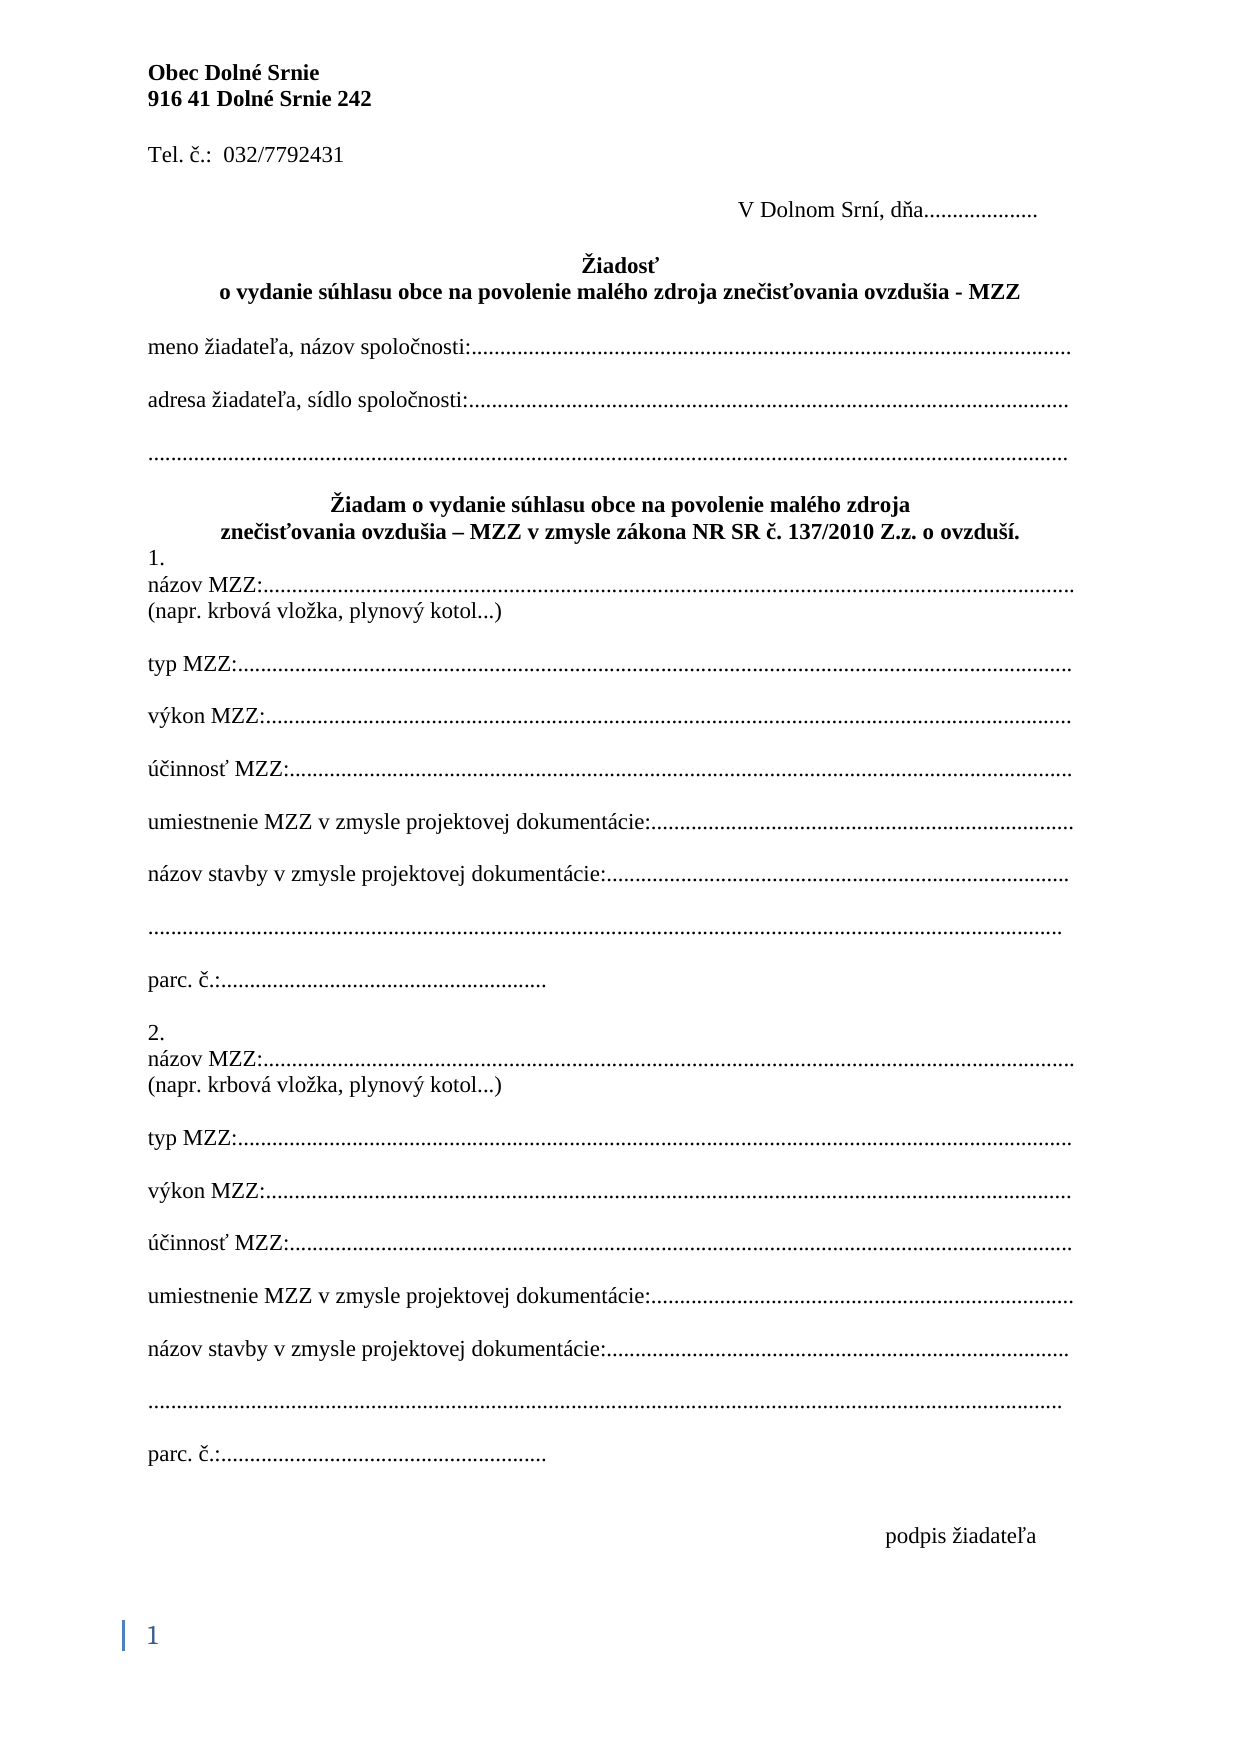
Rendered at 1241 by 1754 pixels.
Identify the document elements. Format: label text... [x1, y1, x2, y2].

subtitle o vydanie súhlasu obce na povolenie malého zdroja znečisťovania ovzdušia - MZZ [148, 278, 1093, 305]
text adresa žiadateľa, sídlo spoločnosti:......................................................................................................... [148, 386, 1093, 412]
text meno žiadateľa, názov spoločnosti:......................................................................................................... [148, 333, 1093, 360]
text Žiadam o vydanie súhlasu obce na povolenie malého zdroja [148, 492, 1093, 518]
text typ MZZ:.................................................................................................................................................. [148, 1124, 1093, 1150]
text Tel. č.: 032/7792431 [148, 141, 1093, 167]
text umiestnenie MZZ v zmysle projektovej dokumentácie:.......................................................................... [148, 808, 1093, 834]
text výkon MZZ:............................................................................................................................................. [148, 1177, 1093, 1203]
text podpis žiadateľa [811, 1522, 1093, 1548]
text 2. [148, 1019, 1093, 1045]
text parc. č.:......................................................... [148, 966, 1093, 992]
subtitle Žiadosť [148, 252, 1093, 278]
text účinnosť MZZ:......................................................................................................................................... [148, 1229, 1093, 1256]
text umiestnenie MZZ v zmysle projektovej dokumentácie:.......................................................................... [148, 1282, 1093, 1308]
text ................................................................................................................................................................ [148, 1388, 1093, 1414]
text výkon MZZ:............................................................................................................................................. [148, 702, 1093, 729]
text (napr. krbová vložka, plynový kotol...) [148, 1071, 1093, 1098]
text účinnosť MZZ:......................................................................................................................................... [148, 755, 1093, 781]
text (napr. krbová vložka, plynový kotol...) [148, 597, 1093, 623]
text typ MZZ:.................................................................................................................................................. [148, 650, 1093, 676]
text 1. [148, 544, 1093, 571]
subtitle 916 41 Dolné Srnie 242 [148, 85, 1093, 112]
text názov stavby v zmysle projektovej dokumentácie:................................................................................. [148, 1335, 1093, 1361]
text ................................................................................................................................................................ [148, 913, 1093, 939]
text parc. č.:......................................................... [148, 1440, 1093, 1467]
text názov MZZ:.............................................................................................................................................. [148, 571, 1093, 597]
text ................................................................................................................................................................. [148, 439, 1093, 465]
text V Dolnom Srní, dňa.................... [148, 196, 1093, 223]
subtitle Obec Dolné Srnie [148, 59, 1093, 85]
text názov MZZ:.............................................................................................................................................. [148, 1045, 1093, 1071]
text znečisťovania ovzdušia – MZZ v zmysle zákona NR SR č. 137/2010 Z.z. o ovzduší. [148, 518, 1093, 544]
text názov stavby v zmysle projektovej dokumentácie:................................................................................. [148, 861, 1093, 887]
